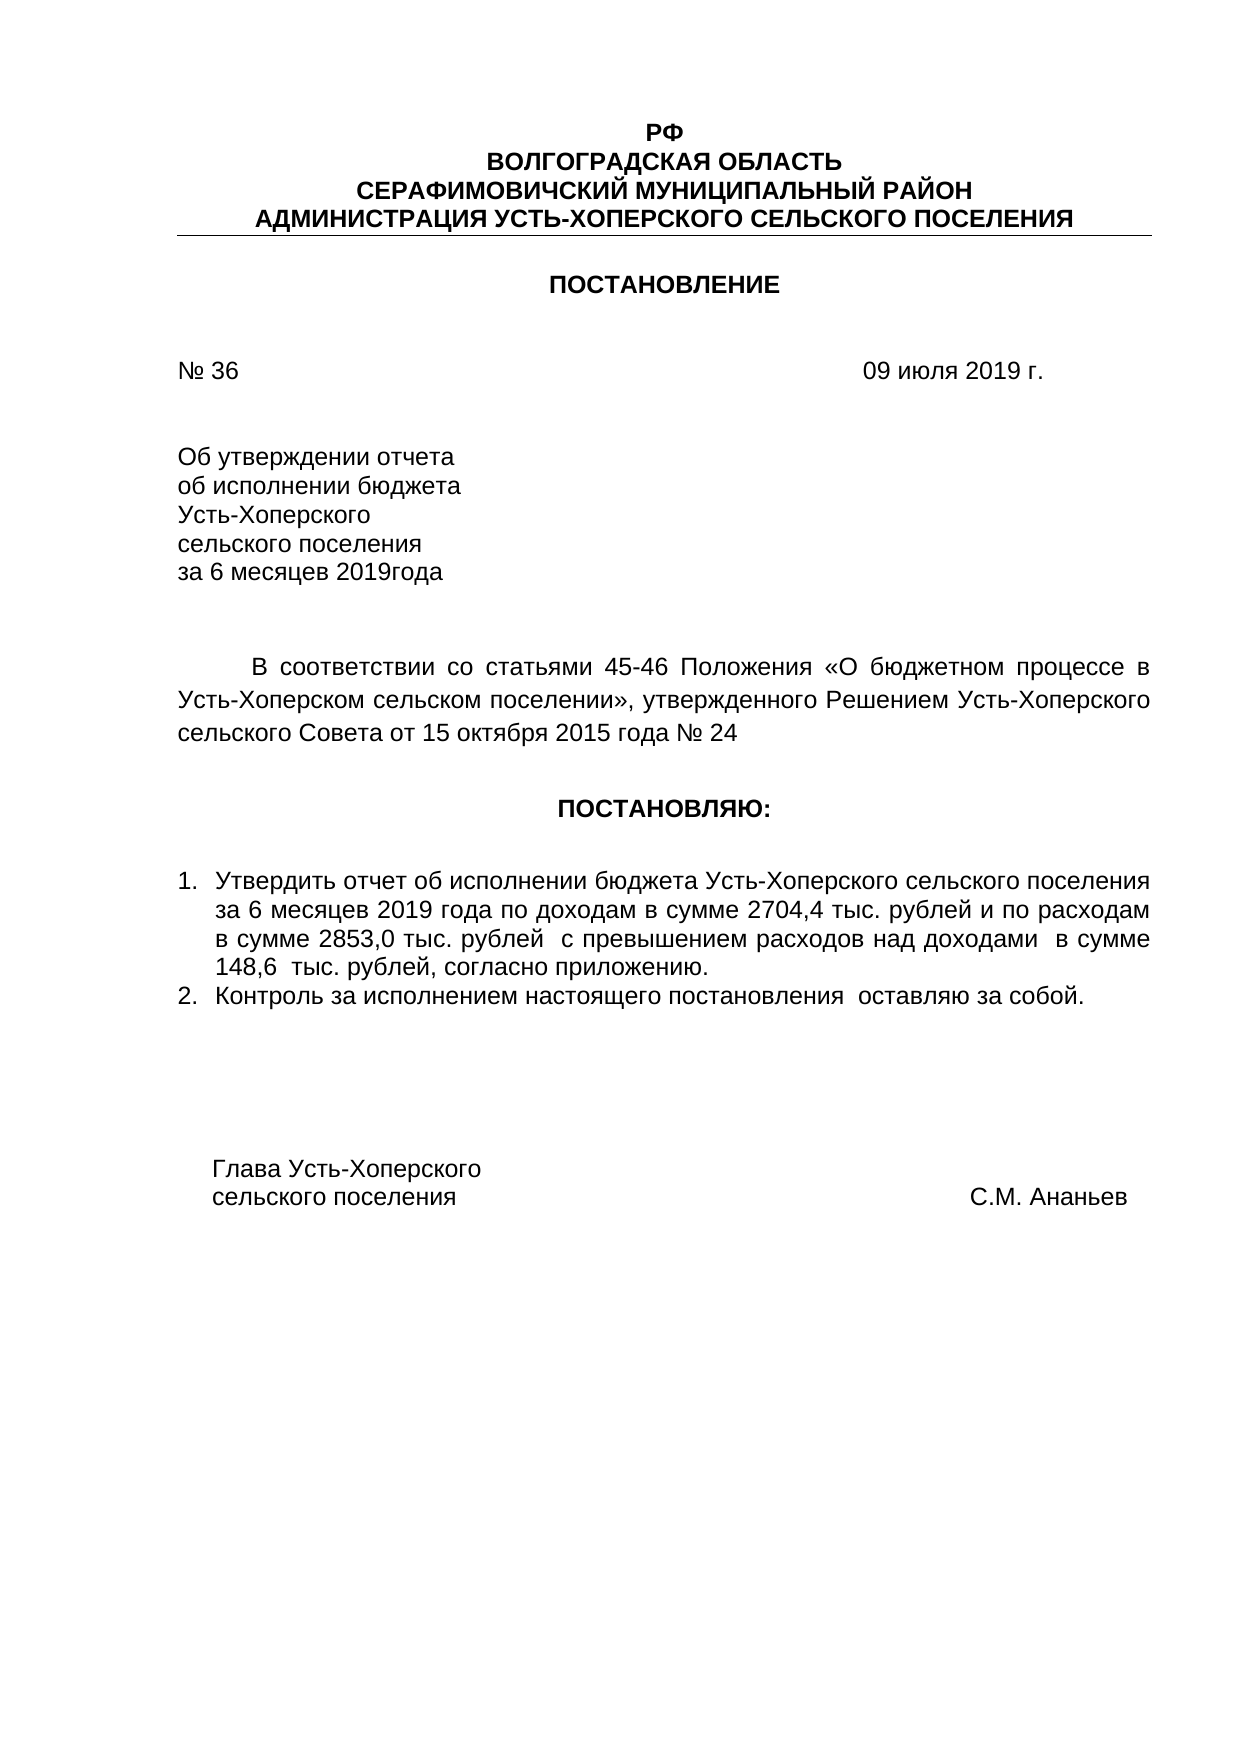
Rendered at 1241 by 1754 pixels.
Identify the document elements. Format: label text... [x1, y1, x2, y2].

text СЕРАФИМОВИЧСКИЙ МУНИЦИПАЛЬНЫЙ РАЙОН [177, 176, 1152, 204]
list Утвердить отчет об исполнении бюджета Усть-Хоперского сельского поселения за 6 месяцев 2019 года по доходам в сумме 2704,4 тыс. рублей и по расходам в сумме 2853,0 тыс. рублей с превышением расходов над доходами в сумме 148,6 тыс. рублей, согласно приложению. [177, 866, 1152, 981]
list Контроль за исполнением настоящего постановления оставляю за собой. [177, 981, 1152, 1010]
text сельского поселения [177, 528, 1152, 557]
text ВОЛГОГРАДСКАЯ ОБЛАСТЬ [177, 147, 1152, 176]
text сельского поселения С.М. Ананьев [177, 1182, 1152, 1211]
text АДМИНИСТРАЦИЯ УСТЬ-ХОПЕРСКОГО СЕЛЬСКОГО ПОСЕЛЕНИЯ [177, 204, 1152, 235]
text № 36 09 июля 2019 г. [177, 356, 1152, 385]
text за 6 месяцев 2019года [177, 557, 1152, 586]
subtitle ПОСТАНОВЛЯЮ: [177, 794, 1152, 823]
text ПОСТАНОВЛЕНИЕ [177, 270, 1152, 298]
text Об утверждении отчета [177, 442, 1152, 471]
text В соответствии со статьями 45-46 Положения «О бюджетном процессе в Усть-Хоперском сельском поселении», утвержденного Решением Усть-Хоперского сельского Совета от 15 октября 2015 года № 24 [177, 652, 1152, 747]
text об исполнении бюджета [177, 471, 1152, 500]
text Глава Усть-Хоперского [177, 1154, 1152, 1182]
text Усть-Хоперского [177, 500, 1152, 528]
text РФ [177, 118, 1152, 147]
